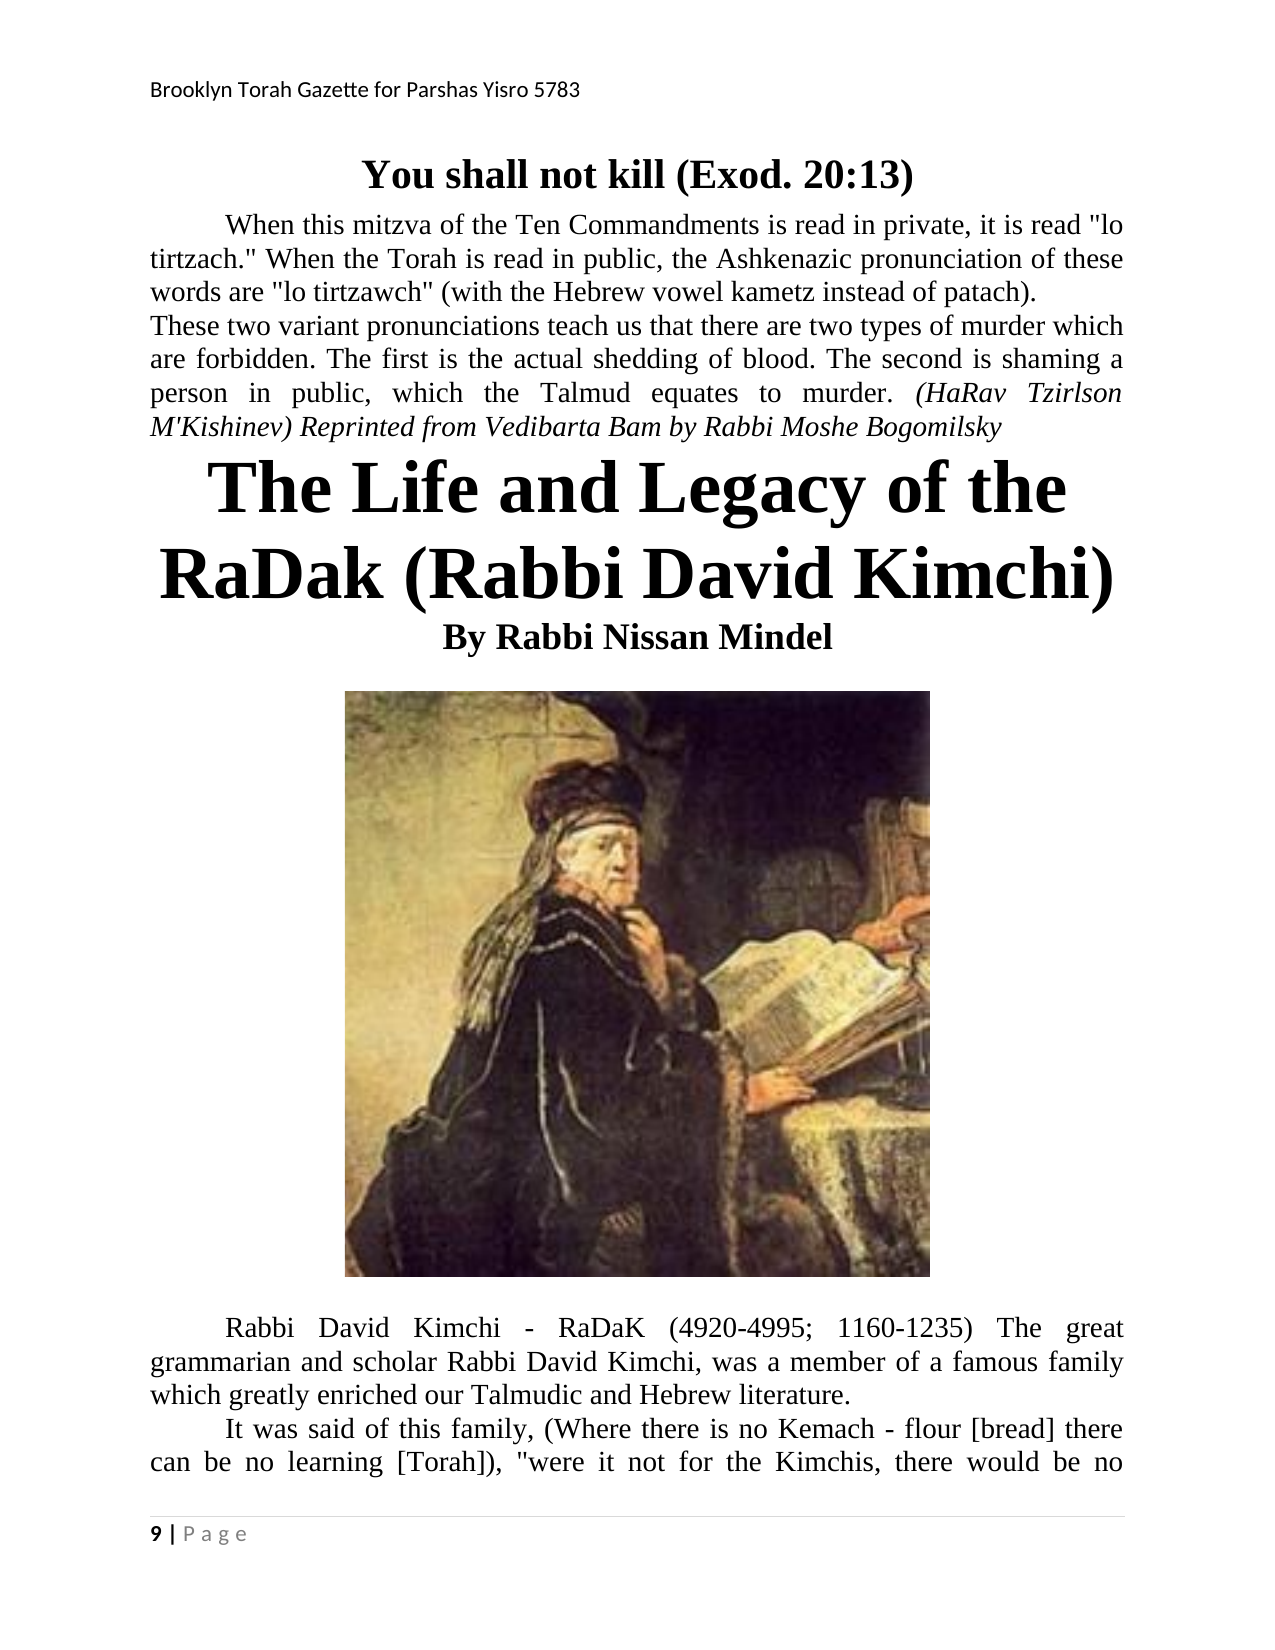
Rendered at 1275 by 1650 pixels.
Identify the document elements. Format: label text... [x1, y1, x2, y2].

text These two variant pronunciations teach us that there are two types of murder which are forbidden. The first is the actual shedding of blood. The second is shaming a person in public, which the Talmud equates to murder. (HaRav Tzirlson M'Kishinev) Reprinted from Vedibarta Bam by Rabbi Moshe Bogomilsky [150, 308, 1125, 442]
picture [344, 691, 930, 1277]
text You shall not kill (Exod. 20:13) [150, 150, 1125, 198]
text Rabbi David Kimchi - RaDaK (4920-4995; 1160-1235) The great grammarian and scholar Rabbi David Kimchi, was a member of a famous family which greatly enriched our Talmudic and Hebrew literature. [150, 1310, 1125, 1411]
text When this mitzva of the Ten Commandments is read in private, it is read "lo tirtzach." When the Torah is read in public, the Ashkenazic pronunciation of these words are "lo tirtzawch" (with the Hebrew vowel kametz instead of patach). [150, 207, 1125, 308]
text The Life and Legacy of the RaDak (Rabbi David Kimchi) [150, 442, 1125, 615]
text By Rabbi Nissan Mindel [150, 615, 1125, 658]
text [150, 1411, 1125, 1478]
